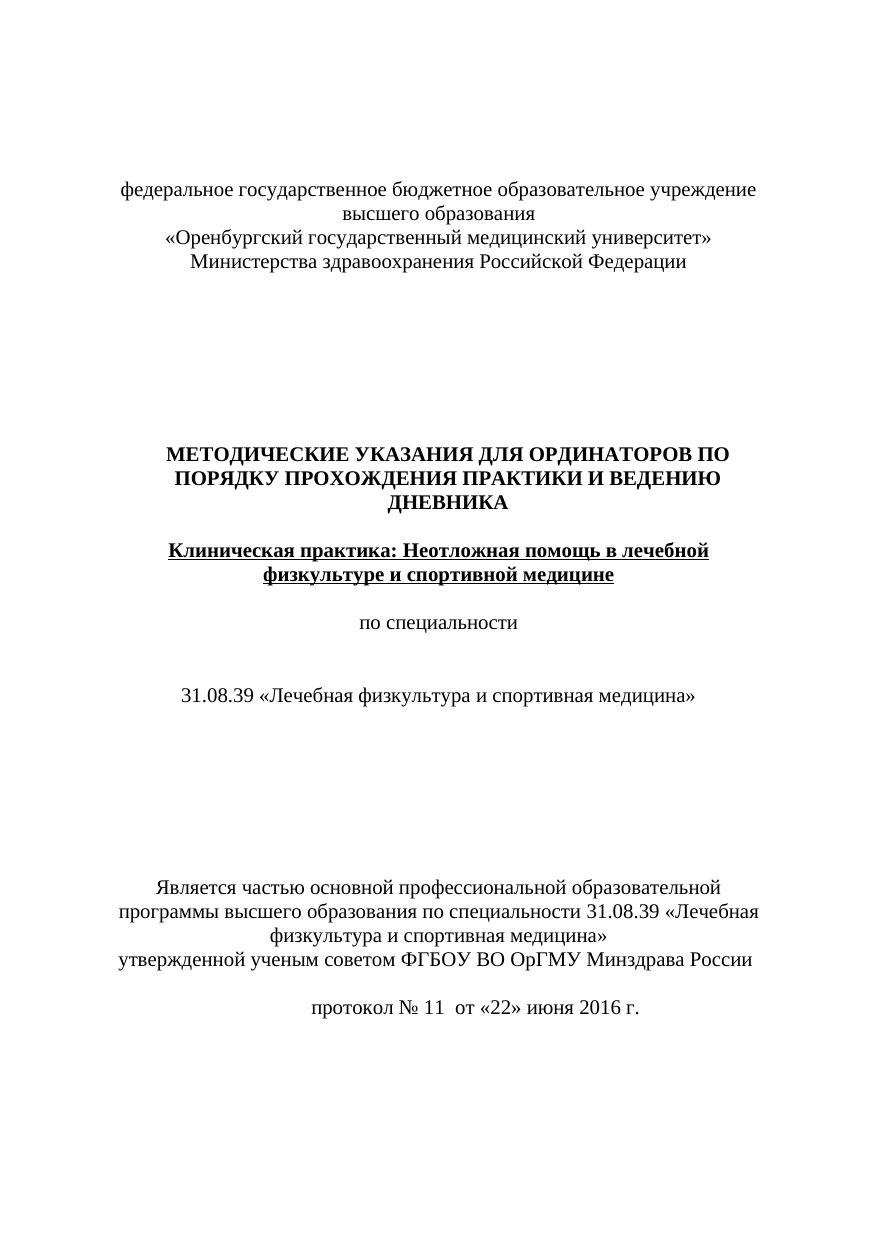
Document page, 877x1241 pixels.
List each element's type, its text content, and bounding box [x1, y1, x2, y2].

text Клиническая практика: Неотложная помощь в лечебной физкультуре и спортивной медицине [118, 538, 759, 586]
text «Оренбургский государственный медицинский университет» [118, 225, 759, 249]
text протокол № 11 от «22» июня 2016 г. [118, 995, 759, 1019]
text Министерства здравоохранения Российской Федерации [118, 249, 759, 273]
text Является частью основной профессиональной образовательной программы высшего образования по специальности 31.08.39 «Лечебная физкультура и спортивная медицина» [118, 875, 759, 947]
text федеральное государственное бюджетное образовательное учреждение [118, 177, 759, 201]
text утвержденной ученым советом ФГБОУ ВО ОрГМУ Минздрава России [118, 947, 759, 971]
text МЕТОДИЧЕСКИЕ УКАЗАНИЯ ДЛЯ ОРДИНАТОРОВ ПО ПОРЯДКУ ПРОХОЖДЕНИЯ ПРАКТИКИ И ВЕДЕНИЮ ДНЕВНИКА [137, 442, 759, 514]
text высшего образования [118, 201, 759, 225]
text 31.08.39 «Лечебная физкультура и спортивная медицина» [118, 682, 759, 707]
text по специальности [118, 610, 759, 634]
